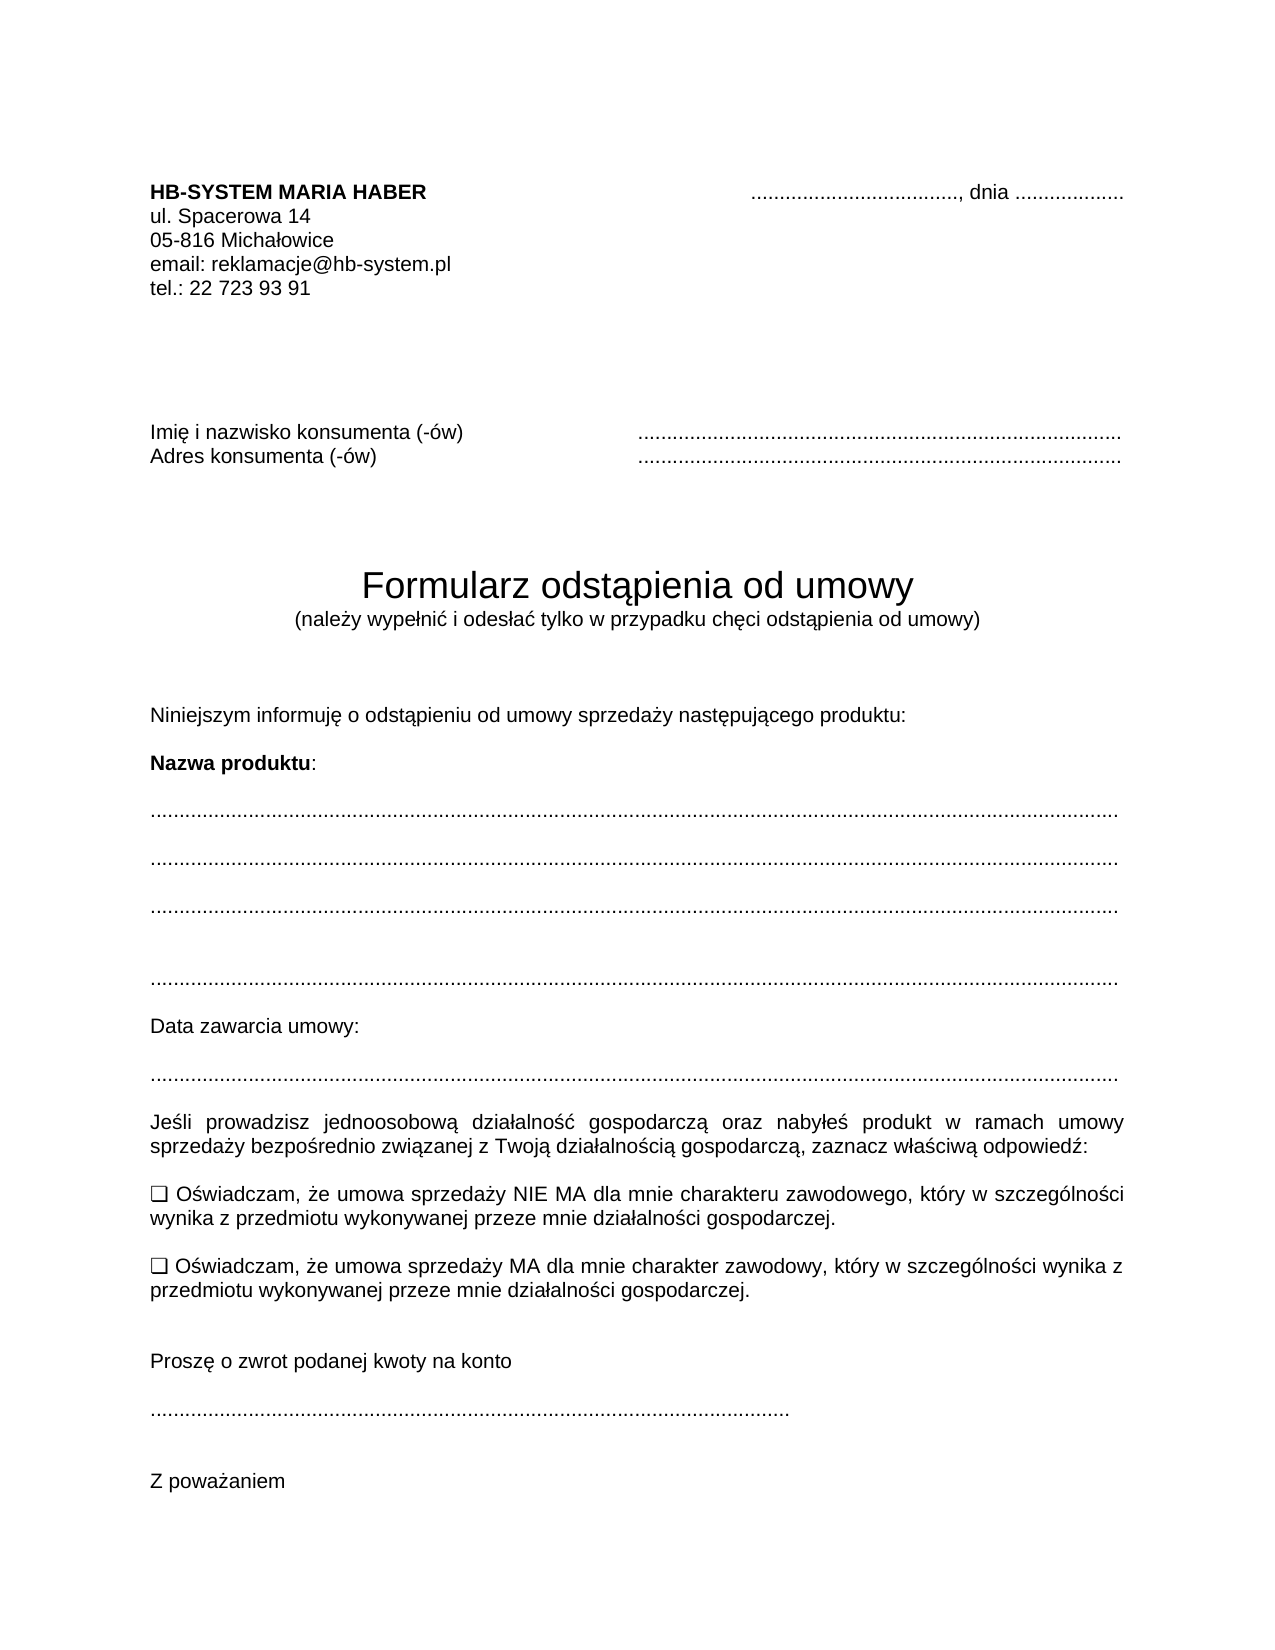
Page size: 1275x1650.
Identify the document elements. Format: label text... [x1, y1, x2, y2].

text Jeśli prowadzisz jednoosobową działalność gospodarczą oraz nabyłeś produkt w ramach umowy sprzedaży bezpośrednio związanej z Twoją działalnością gospodarczą, zaznacz właściwą odpowiedź: [150, 1110, 1125, 1158]
text Niniejszym informuję o odstąpieniu od umowy sprzedaży następującego produktu: [150, 702, 1125, 726]
table_header .................................................................................... [638, 420, 1125, 444]
table_cell Adres konsumenta (-ów) [150, 444, 637, 468]
table_header ...................................., dnia ................... [638, 180, 1125, 300]
text ........................................................................................................................................................................ [150, 846, 1125, 894]
text Data zawarcia umowy: [150, 1014, 1125, 1038]
text Formularz odstąpienia od umowy [150, 563, 1125, 607]
table_cell .................................................................................... [638, 444, 1125, 468]
text Z poważaniem [150, 1469, 1125, 1493]
text (należy wypełnić i odesłać tylko w przypadku chęci odstąpienia od umowy) [150, 607, 1125, 631]
text ........................................................................................................................................................................ [150, 798, 1125, 822]
text ❏ Oświadczam, że umowa sprzedaży MA dla mnie charakter zawodowy, który w szczególności wynika z przedmiotu wykonywanej przeze mnie działalności gospodarczej. [150, 1253, 1125, 1301]
table_header Imię i nazwisko konsumenta (-ów) [150, 420, 637, 444]
text Nazwa produktu: [150, 750, 1125, 774]
text ❏ Oświadczam, że umowa sprzedaży NIE MA dla mnie charakteru zawodowego, który w szczególności wynika z przedmiotu wykonywanej przeze mnie działalności gospodarczej. [150, 1182, 1125, 1229]
text ........................................................................................................................................................................ ........................................................................................................................................................................ [150, 894, 1125, 1014]
table_header HB-SYSTEM MARIA HABER ul. Spacerowa 14 05-816 Michałowice email: reklamacje@hb-system.pl tel.: 22 723 93 91 [150, 180, 637, 300]
text ........................................................................................................................................................................ [150, 1062, 1125, 1086]
text Proszę o zwrot podanej kwoty na konto ............................................................................................................... [150, 1349, 1125, 1421]
